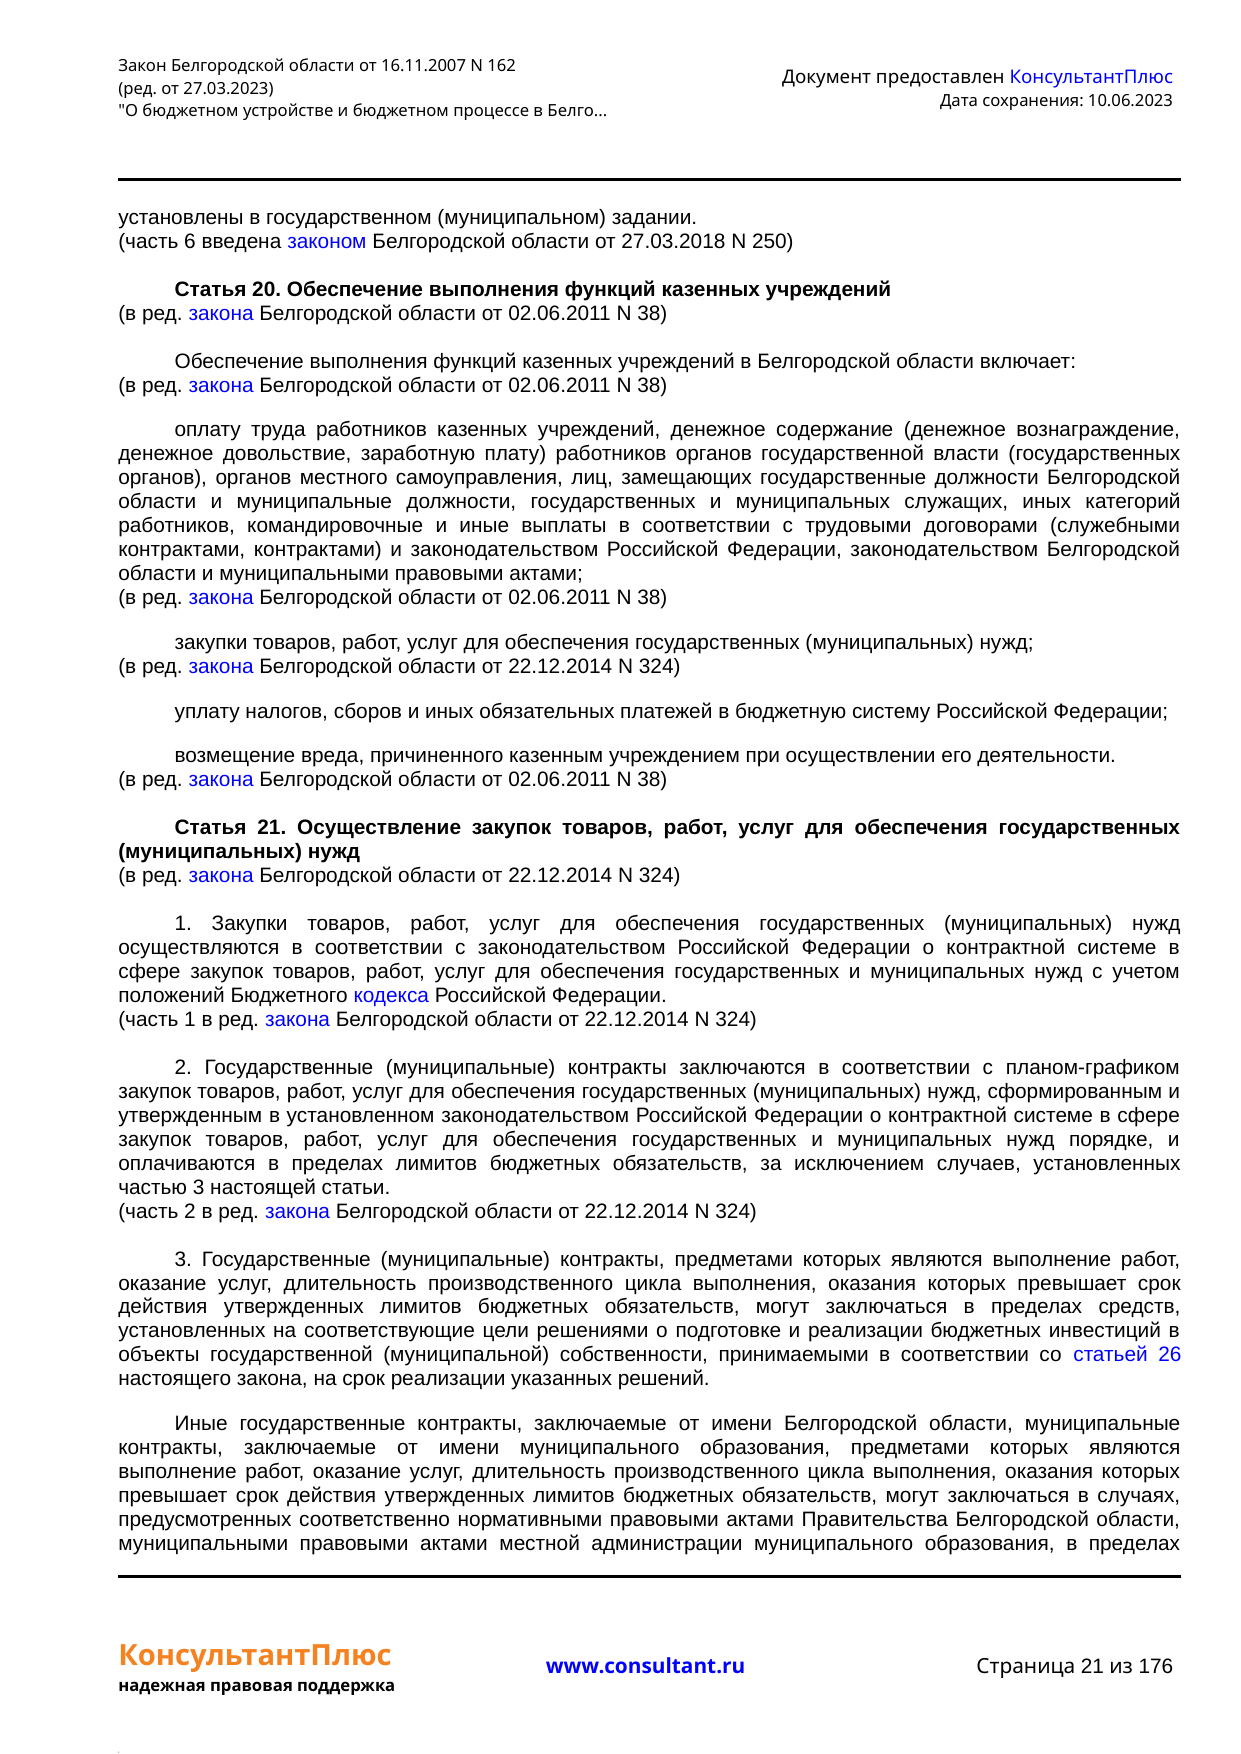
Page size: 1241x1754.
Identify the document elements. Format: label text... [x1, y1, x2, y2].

text (в ред. закона Белгородской области от 02.06.2011 N 38) [118, 767, 1181, 791]
text Обеспечение выполнения функций казенных учреждений в Белгородской области включает: [118, 348, 1181, 372]
title Статья 20. Обеспечение выполнения функций казенных учреждений [118, 277, 1181, 301]
text (часть 1 в ред. закона Белгородской области от 22.12.2014 N 324) [118, 1007, 1181, 1031]
text (в ред. закона Белгородской области от 02.06.2011 N 38) [118, 301, 1181, 324]
text (в ред. закона Белгородской области от 22.12.2014 N 324) [118, 863, 1181, 887]
text оплату труда работников казенных учреждений, денежное содержание (денежное вознаграждение, денежное довольствие, заработную плату) работников органов государственной власти (государственных органов), органов местного самоуправления, лиц, замещающих государственные должности Белгородской области и муниципальные должности, государственных и муниципальных служащих, иных категорий работников, командировочные и иные выплаты в соответствии с трудовыми договорами (служебными контрактами, контрактами) и законодательством Российской Федерации, законодательством Белгородской области и муниципальными правовыми актами; [118, 417, 1181, 585]
text 2. Государственные (муниципальные) контракты заключаются в соответствии с планом-графиком закупок товаров, работ, услуг для обеспечения государственных (муниципальных) нужд, сформированным и утвержденным в установленном законодательством Российской Федерации о контрактной системе в сфере закупок товаров, работ, услуг для обеспечения государственных и муниципальных нужд порядке, и оплачиваются в пределах лимитов бюджетных обязательств, за исключением случаев, установленных частью 3 настоящей статьи. [118, 1055, 1181, 1198]
text (в ред. закона Белгородской области от 02.06.2011 N 38) [118, 585, 1181, 609]
text (часть 2 в ред. закона Белгородской области от 22.12.2014 N 324) [118, 1198, 1181, 1222]
title Статья 21. Осуществление закупок товаров, работ, услуг для обеспечения государственных (муниципальных) нужд [118, 815, 1181, 863]
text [118, 1411, 1181, 1555]
text 1. Закупки товаров, работ, услуг для обеспечения государственных (муниципальных) нужд осуществляются в соответствии с законодательством Российской Федерации о контрактной системе в сфере закупок товаров, работ, услуг для обеспечения государственных и муниципальных нужд с учетом положений Бюджетного кодекса Российской Федерации. [118, 911, 1181, 1007]
text закупки товаров, работ, услуг для обеспечения государственных (муниципальных) нужд; [118, 630, 1181, 654]
text (в ред. закона Белгородской области от 02.06.2011 N 38) [118, 372, 1181, 396]
text (часть 6 введена законом Белгородской области от 27.03.2018 N 250) [118, 229, 1181, 253]
text 3. Государственные (муниципальные) контракты, предметами которых являются выполнение работ, оказание услуг, длительность производственного цикла выполнения, оказания которых превышает срок действия утвержденных лимитов бюджетных обязательств, могут заключаться в пределах средств, установленных на соответствующие цели решениями о подготовке и реализации бюджетных инвестиций в объекты государственной (муниципальной) собственности, принимаемыми в соответствии со статьей 26 настоящего закона, на срок реализации указанных решений. [118, 1246, 1181, 1390]
text (в ред. закона Белгородской области от 22.12.2014 N 324) [118, 654, 1181, 678]
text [118, 205, 1181, 229]
text уплату налогов, сборов и иных обязательных платежей в бюджетную систему Российской Федерации; [118, 698, 1181, 722]
text возмещение вреда, причиненного казенным учреждением при осуществлении его деятельности. [118, 743, 1181, 767]
